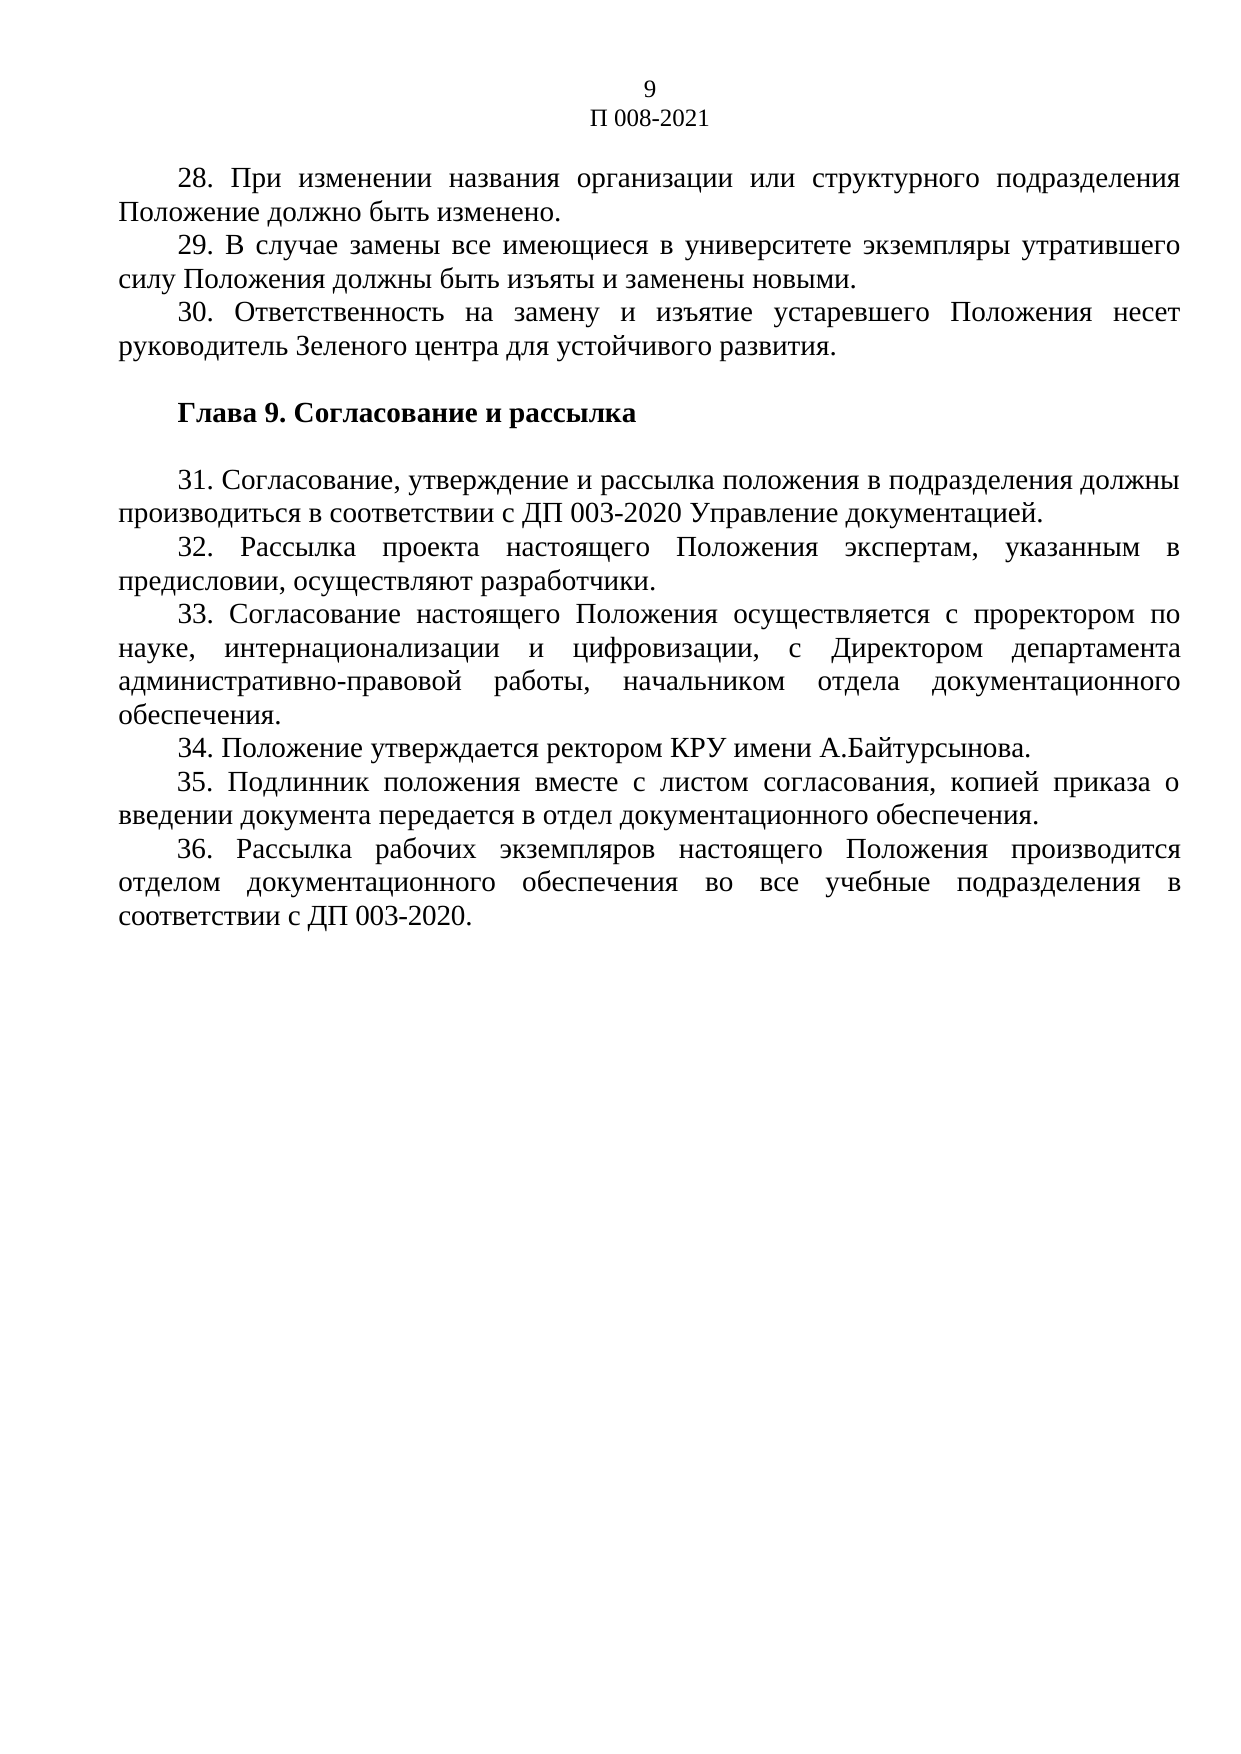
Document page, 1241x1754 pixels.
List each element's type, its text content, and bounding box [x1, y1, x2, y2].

text Глава 9. Согласование и рассылка [118, 395, 1181, 428]
text 30. Ответственность на замену и изъятие устаревшего Положения несет руководитель Зеленого центра для устойчивого развития. [118, 294, 1181, 361]
text 29. В случае замены все имеющиеся в университете экземпляры утратившего силу Положения должны быть изъяты и заменены новыми. [118, 227, 1181, 294]
text 34. Положение утверждается ректором КРУ имени А.Байтурсынова. [118, 730, 1181, 764]
title 36. Рассылка рабочих экземпляров настоящего Положения производится отделом документационного обеспечения во все учебные подразделения в соответствии с ДП 003-2020. [118, 831, 1181, 932]
text 31. Согласование, утверждение и рассылка положения в подразделения должны производиться в соответствии с ДП 003-2020 Управление документацией. [118, 462, 1181, 529]
text 33. Согласование настоящего Положения осуществляется с проректором по науке, интернационализации и цифровизации, с Директором департамента административно-правовой работы, начальником отдела документационного обеспечения. [118, 596, 1181, 730]
text 32. Рассылка проекта настоящего Положения экспертам, указанным в предисловии, осуществляют разработчики. [118, 529, 1181, 596]
text 35. Подлинник положения вместе с листом согласования, копией приказа о введении документа передается в отдел документационного обеспечения. [118, 764, 1181, 831]
text 28. При изменении названия организации или структурного подразделения Положение должно быть изменено. [118, 160, 1181, 227]
